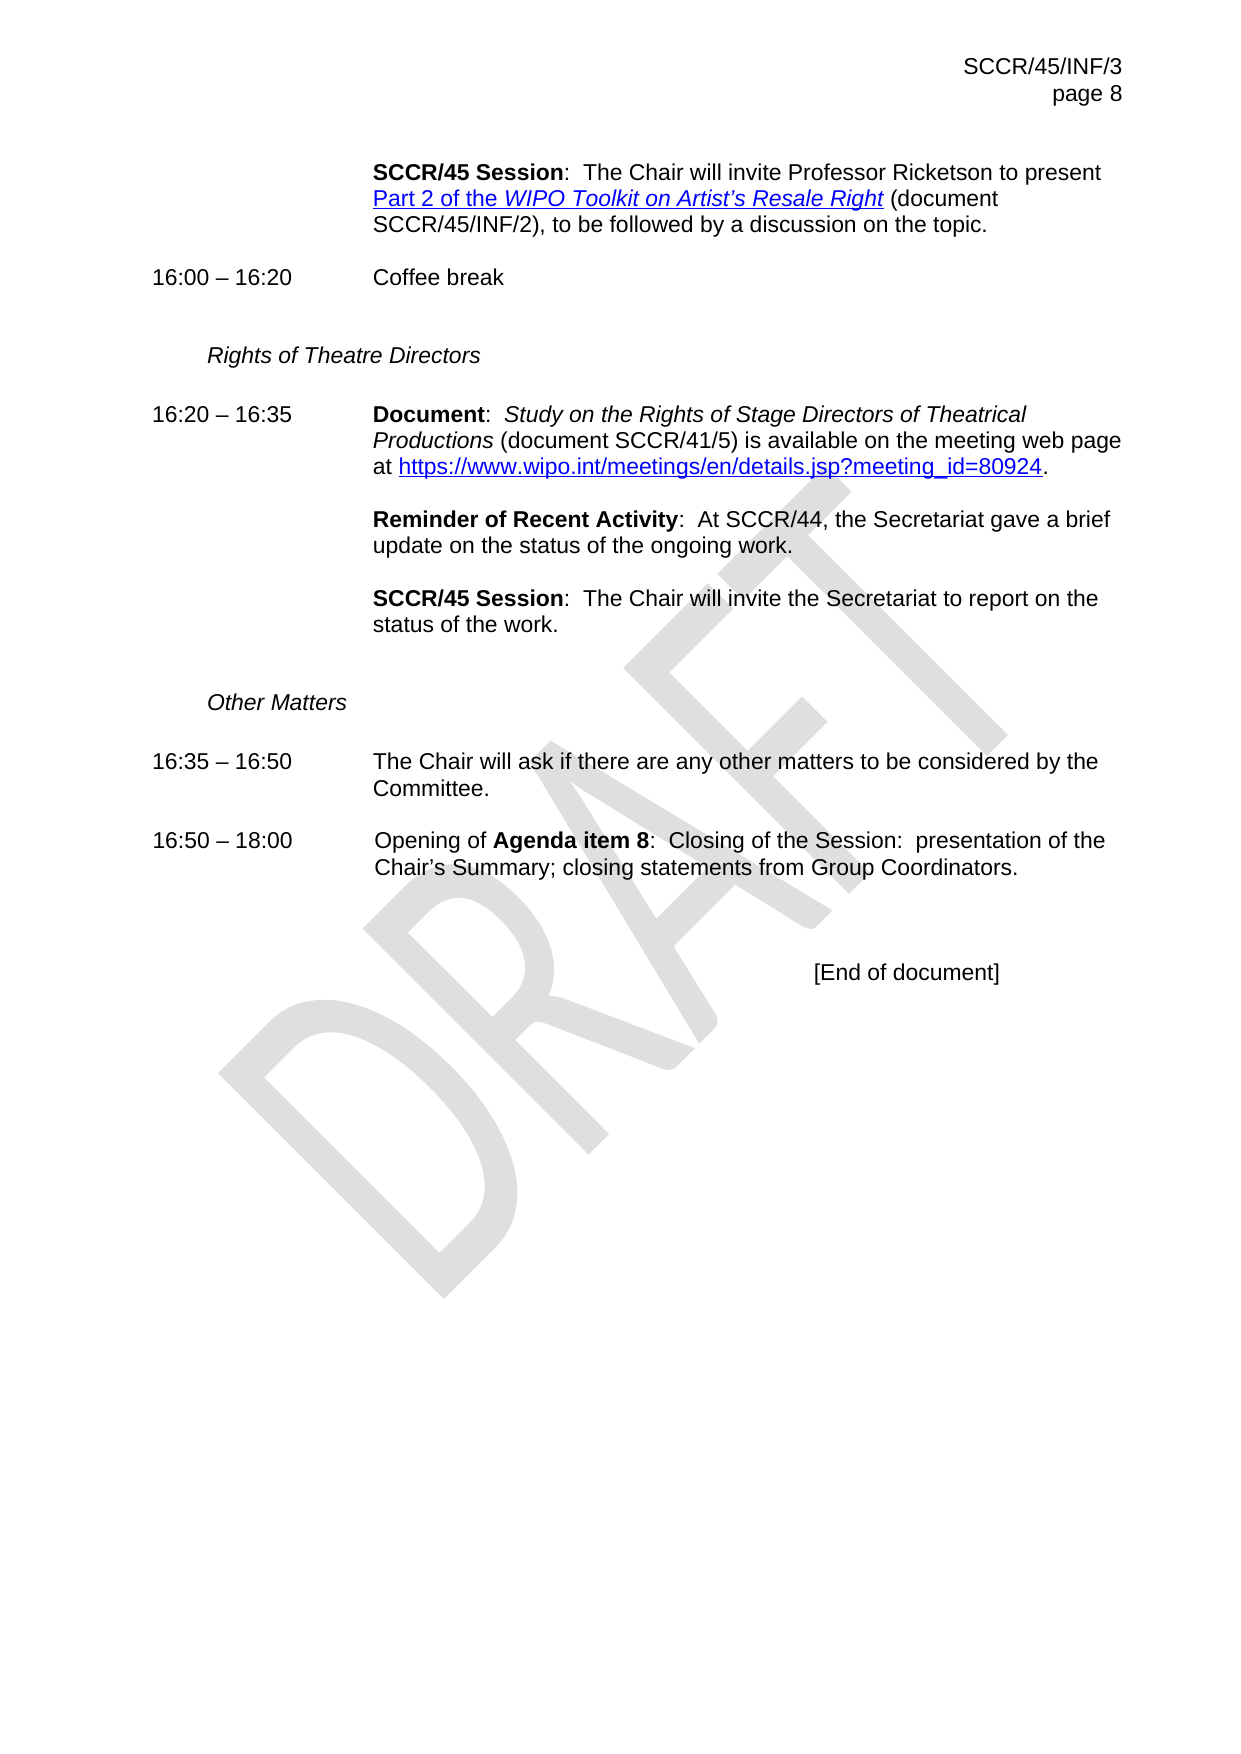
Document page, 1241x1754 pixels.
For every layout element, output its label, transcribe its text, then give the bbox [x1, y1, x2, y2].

subtitle Other Matters [148, 689, 1122, 716]
text 16:35 – 16:50 The Chair will ask if there are any other matters to be considered by the Committee. [152, 748, 1122, 801]
subtitle Rights of Theatre Directors [148, 342, 1122, 368]
text 16:20 – 16:35 Document: Study on the Rights of Stage Directors of Theatrical Productions (document SCCR/41/5) is available on the meeting web page at https://www.wipo.int/meetings/en/details.jsp?meeting_id=80924. [152, 401, 1122, 480]
text 16:00 – 16:20 Coffee break [152, 264, 1122, 290]
text Reminder of Recent Activity: At SCCR/44, the Secretariat gave a brief update on the status of the ongoing work. [373, 506, 1122, 559]
text 16:50 – 18:00 Opening of Agenda item 8: Closing of the Session: presentation of the Chair’s Summary; closing statements from Group Coordinators. [152, 827, 1122, 880]
text SCCR/45 Session: The Chair will invite Professor Ricketson to present Part 2 of the WIPO Toolkit on Artist’s Resale Right (document SCCR/45/INF/2), to be followed by a discussion on the topic. [373, 158, 1122, 238]
text [End of document] [814, 959, 1122, 985]
text SCCR/45 Session: The Chair will invite the Secretariat to report on the status of the work. [373, 585, 1122, 638]
